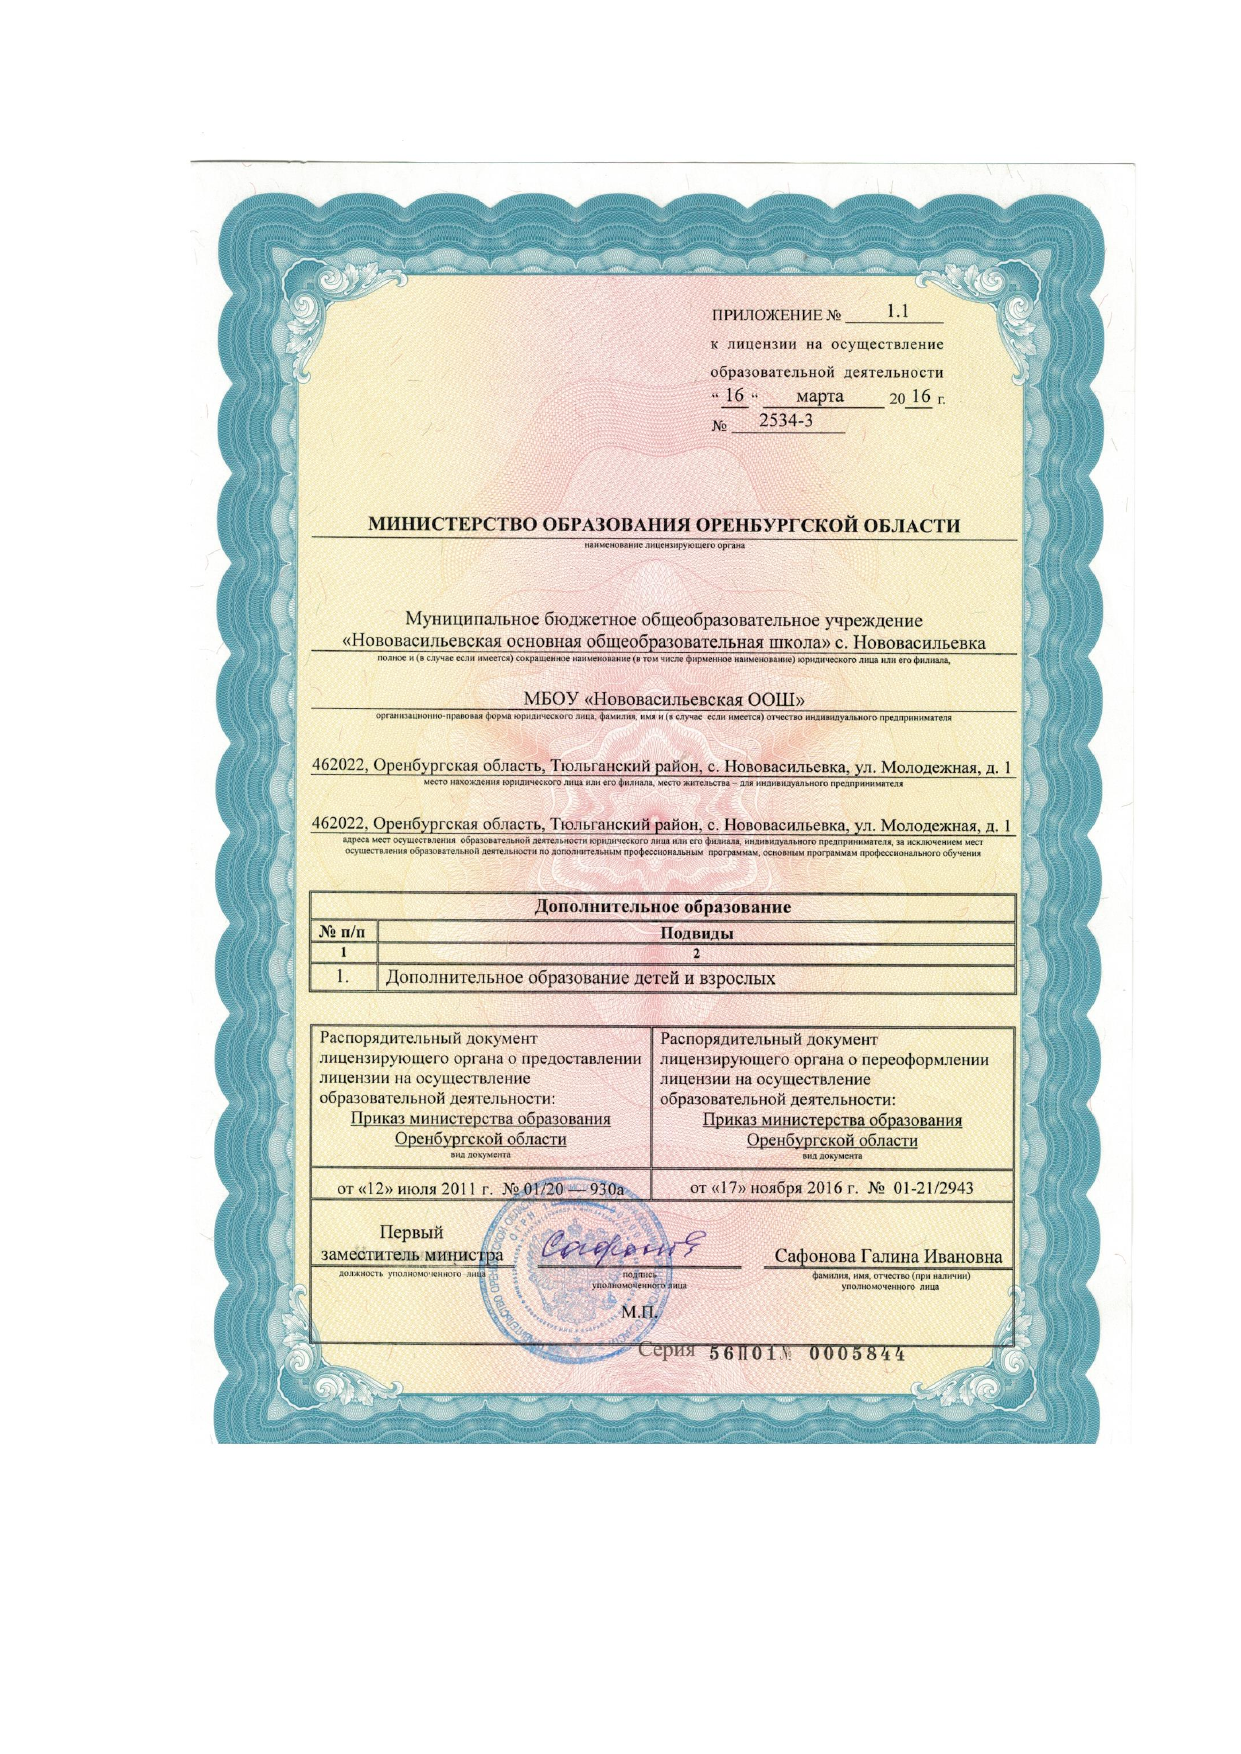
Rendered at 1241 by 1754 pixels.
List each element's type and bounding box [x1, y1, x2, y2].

picture [177, 118, 1152, 1458]
